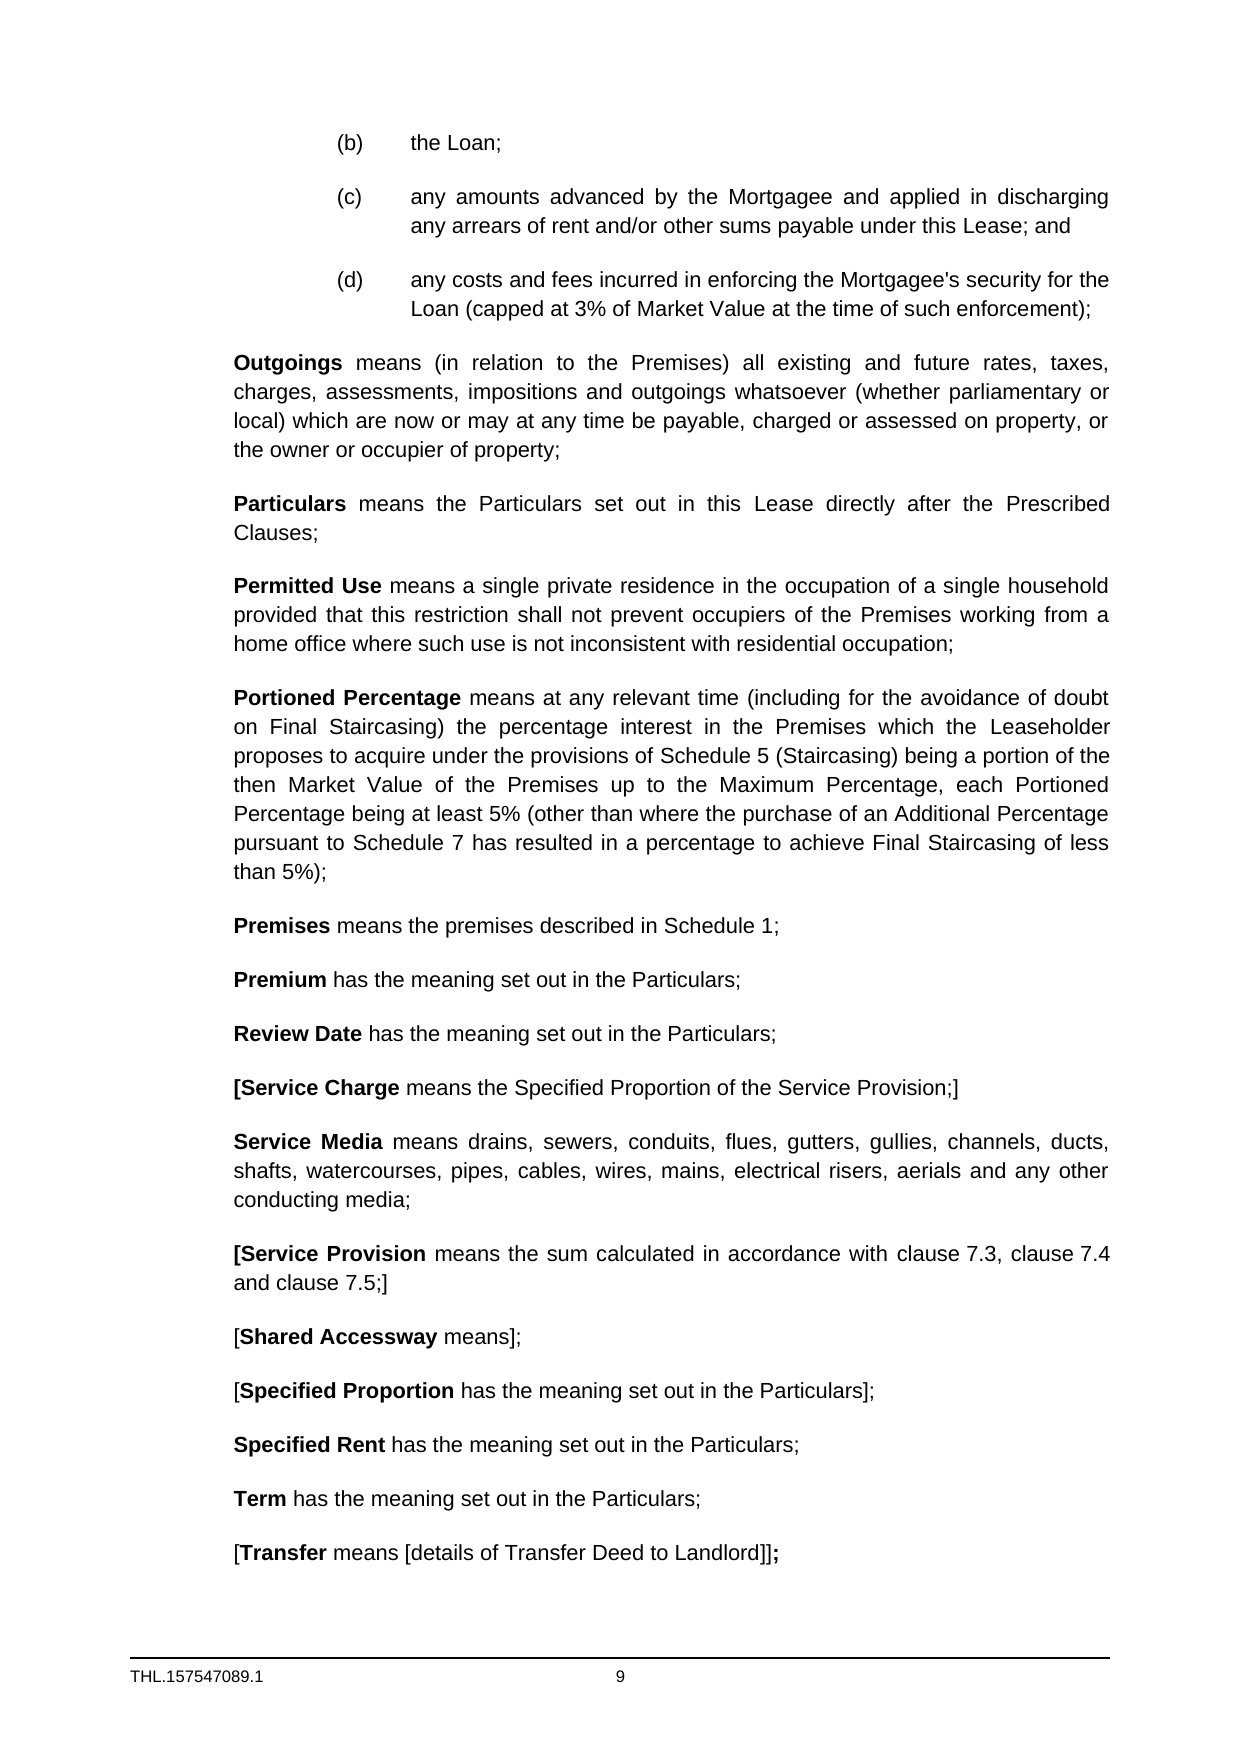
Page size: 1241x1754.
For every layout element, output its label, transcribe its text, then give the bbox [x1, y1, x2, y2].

text Term has the meaning set out in the Particulars; [233, 1486, 1110, 1511]
text Portioned Percentage means at any relevant time (including for the avoidance of doubt on Final Staircasing) the percentage interest in the Premises which the Leaseholder proposes to acquire under the provisions of ‎‎Schedule 5 (Staircasing) being a portion of the then Market Value of the Premises up to the Maximum Percentage, each Portioned Percentage being at least 5% (other than where the purchase of an Additional Percentage pursuant to Schedule 7 has resulted in a percentage to achieve Final Staircasing of less than 5%); [233, 685, 1110, 884]
text [Shared Accessway means]; [233, 1324, 1110, 1349]
text Review Date has the meaning set out in the Particulars; [233, 1021, 1110, 1046]
list any costs and fees incurred in enforcing the Mortgagee's security for the Loan (capped at 3% of Market Value at the time of such enforcement); [337, 267, 1110, 321]
text Service Media means drains, sewers, conduits, flues, gutters, gullies, channels, ducts, shafts, watercourses, pipes, cables, wires, mains, electrical risers, aerials and any other conducting media; [233, 1129, 1110, 1212]
text Permitted Use means a single private residence in the occupation of a single household provided that this restriction shall not prevent occupiers of the Premises working from a home office where such use is not inconsistent with residential occupation; [233, 573, 1110, 657]
text Premium has the meaning set out in the Particulars; [233, 967, 1110, 992]
list any amounts advanced by the Mortgagee and applied in discharging any arrears of rent and/or other sums payable under this Lease; and [337, 184, 1110, 238]
text [Service Provision means the sum calculated in accordance with clause ‎7.3, clause ‎7.4 and clause ‎7.5;] [233, 1241, 1110, 1295]
text Particulars means the Particulars set out in this Lease directly after the Prescribed Clauses; [233, 491, 1110, 545]
text [Specified Proportion has the meaning set out in the Particulars]; [233, 1378, 1110, 1403]
text [Transfer means [details of Transfer Deed to Landlord]]; [233, 1539, 1110, 1565]
text Specified Rent has the meaning set out in the Particulars; [233, 1432, 1110, 1457]
text Premises means the premises described in Schedule 1; [233, 913, 1110, 938]
text [Service Charge means the Specified Proportion of the Service Provision;] [233, 1075, 1110, 1100]
text Outgoings means (in relation to the Premises) all existing and future rates, taxes, charges, assessments, impositions and outgoings whatsoever (whether parliamentary or local) which are now or may at any time be payable, charged or assessed on property, or the owner or occupier of property; [233, 350, 1110, 462]
list the Loan; [337, 130, 1110, 155]
